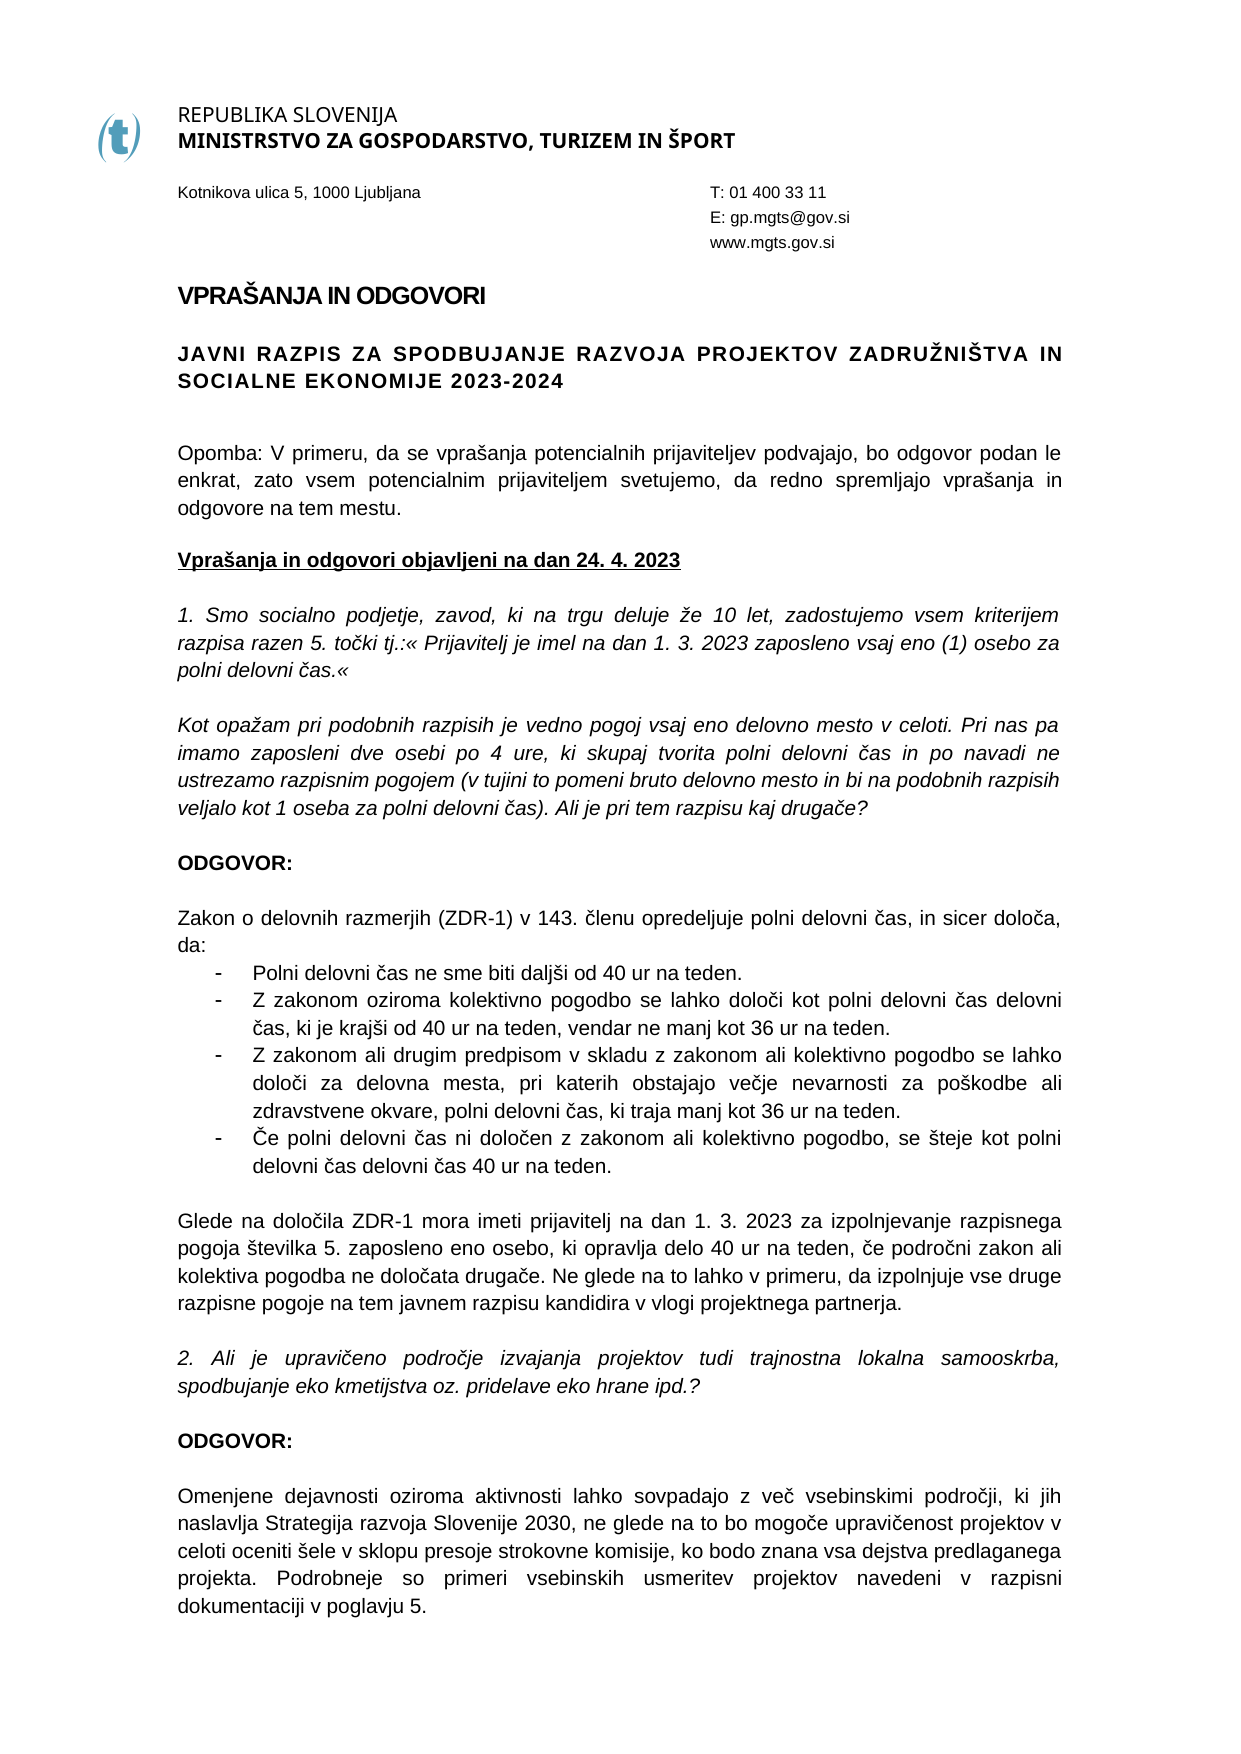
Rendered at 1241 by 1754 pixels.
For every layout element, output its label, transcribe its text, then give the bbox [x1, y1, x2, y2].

list Z zakonom ali drugim predpisom v skladu z zakonom ali kolektivno pogodbo se lahko določi za delovna mesta, pri katerih obstajajo večje nevarnosti za poškodbe ali zdravstvene okvare, polni delovni čas, ki traja manj kot 36 ur na teden. [215, 1043, 1063, 1122]
subtitle JAVNI RAZPIS ZA SPODBUJANJE RAZVOJA PROJEKTOV ZADRUŽNIŠTVA IN SOCIALNE EKONOMIJE 2023-2024 [177, 341, 1063, 393]
text 1. Smo socialno podjetje, zavod, ki na trgu deluje že 10 let, zadostujemo vsem kriterijem razpisa razen 5. točki tj.:« Prijavitelj je imel na dan 1. 3. 2023 zaposleno vsaj eno (1) osebo za polni delovni čas.« [177, 603, 1063, 682]
text Zakon o delovnih razmerjih (ZDR-1) v 143. členu opredeljuje polni delovni čas, in sicer določa, da: [177, 906, 1063, 957]
title VPRAŠANJA IN ODGOVORI [177, 281, 1063, 310]
text 2. Ali je upravičeno področje izvajanja projektov tudi trajnostna lokalna samooskrba, spodbujanje eko kmetijstva oz. pridelave eko hrane ipd.? [177, 1346, 1063, 1397]
text Omenjene dejavnosti oziroma aktivnosti lahko sovpadajo z več vsebinskimi področji, ki jih naslavlja Strategija razvoja Slovenije 2030, ne glede na to bo mogoče upravičenost projektov v celoti oceniti šele v sklopu presoje strokovne komisije, ko bodo znana vsa dejstva predlaganega projekta. Podrobneje so primeri vsebinskih usmeritev projektov navedeni v razpisni dokumentaciji v poglavju 5. [177, 1483, 1063, 1617]
list Če polni delovni čas ni določen z zakonom ali kolektivno pogodbo, se šteje kot polni delovni čas delovni čas 40 ur na teden. [215, 1126, 1063, 1177]
text ODGOVOR: [177, 851, 1063, 874]
subtitle Vprašanja in odgovori objavljeni na dan 24. 4. 2023 [177, 548, 1063, 572]
text Kot opažam pri podobnih razpisih je vedno pogoj vsaj eno delovno mesto v celoti. Pri nas pa imamo zaposleni dve osebi po 4 ure, ki skupaj tvorita polni delovni čas in po navadi ne ustrezamo razpisnim pogojem (v tujini to pomeni bruto delovno mesto in bi na podobnih razpisih veljalo kot 1 oseba za polni delovni čas). Ali je pri tem razpisu kaj drugače? [177, 713, 1063, 819]
text Opomba: V primeru, da se vprašanja potencialnih prijaviteljev podvajajo, bo odgovor podan le enkrat, zato vsem potencialnim prijaviteljem svetujemo, da redno spremljajo vprašanja in odgovore na tem mestu. [177, 441, 1063, 519]
text Glede na določila ZDR-1 mora imeti prijavitelj na dan 1. 3. 2023 za izpolnjevanje razpisnega pogoja številka 5. zaposleno eno osebo, ki opravlja delo 40 ur na teden, če področni zakon ali kolektiva pogodba ne določata drugače. Ne glede na to lahko v primeru, da izpolnjuje vse druge razpisne pogoje na tem javnem razpisu kandidira v vlogi projektnega partnerja. [177, 1208, 1063, 1315]
list Polni delovni čas ne sme biti daljši od 40 ur na teden. [215, 961, 1063, 985]
list Z zakonom oziroma kolektivno pogodbo se lahko določi kot polni delovni čas delovni čas, ki je krajši od 40 ur na teden, vendar ne manj kot 36 ur na teden. [215, 988, 1063, 1040]
text ODGOVOR: [177, 1428, 1063, 1452]
